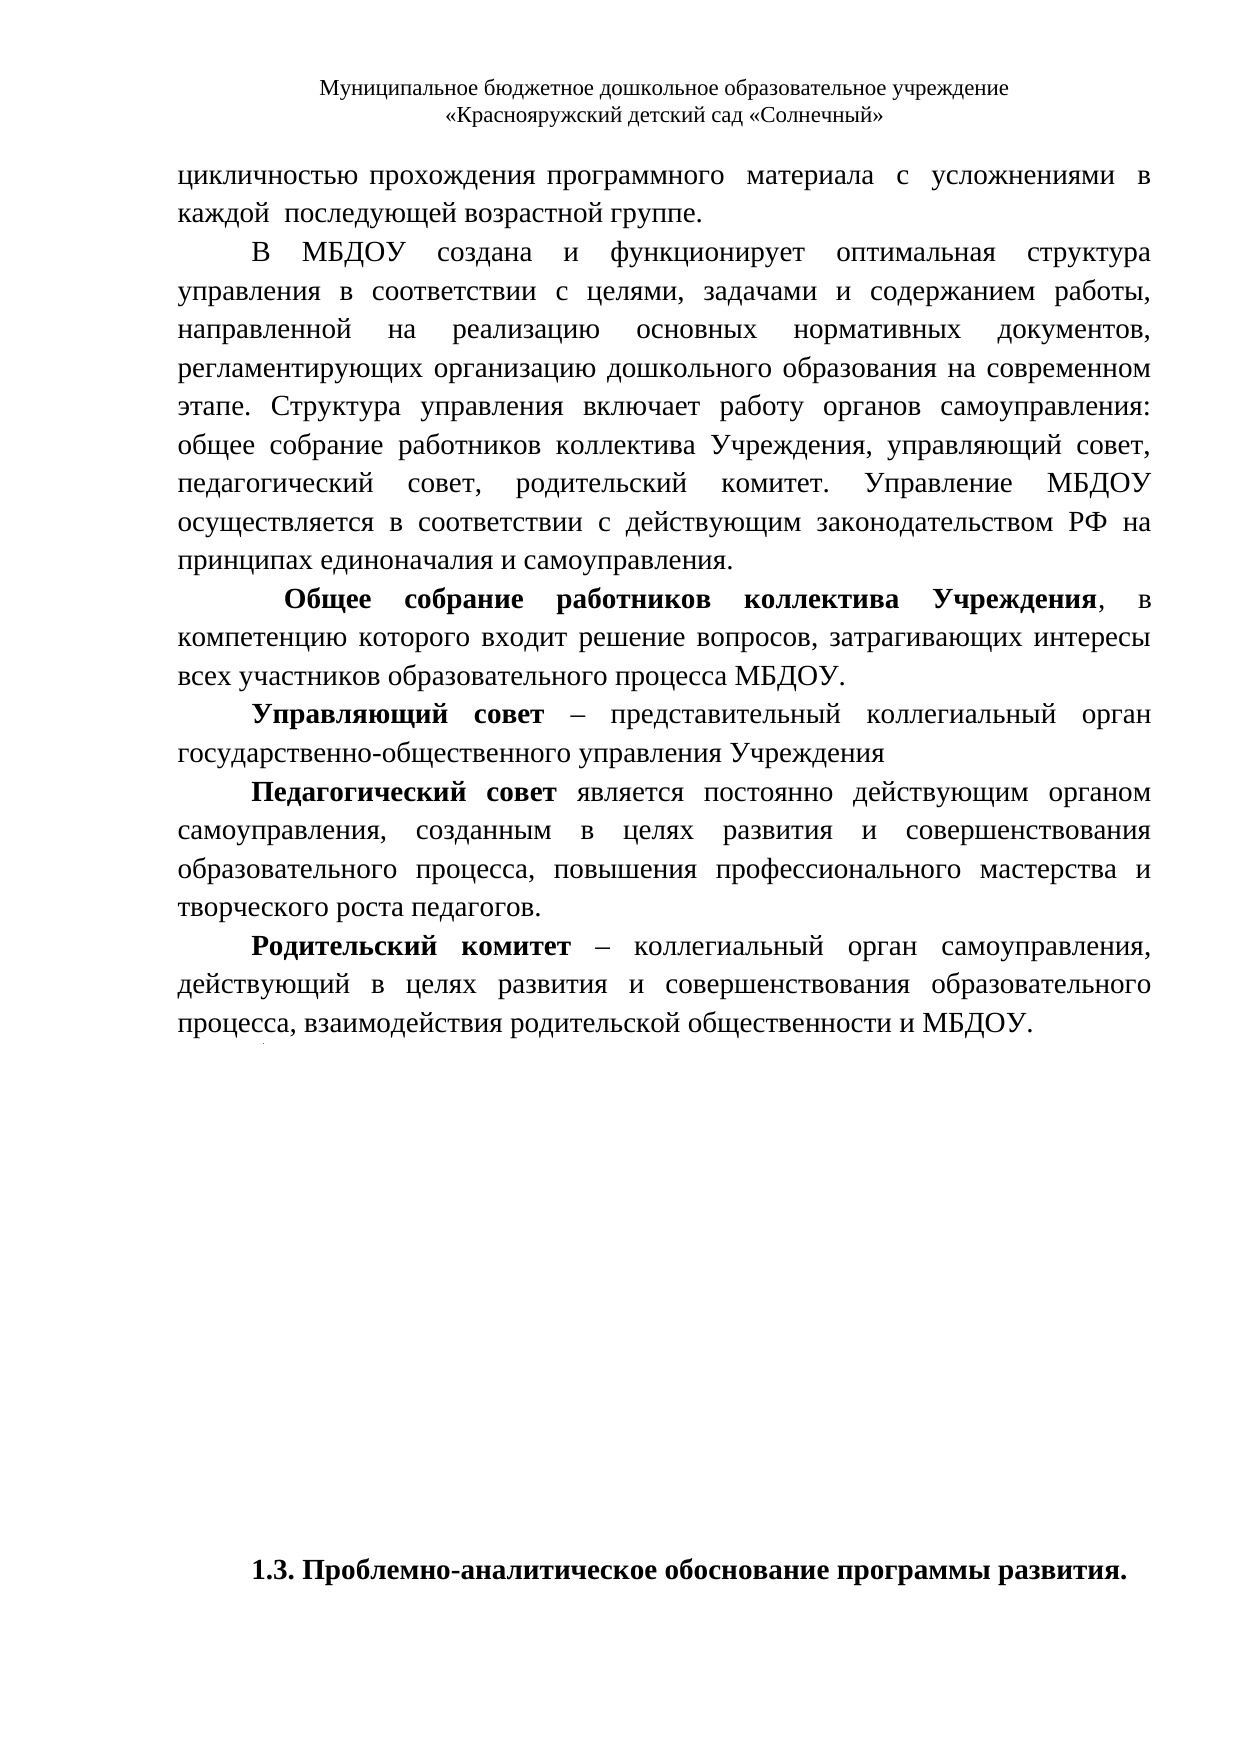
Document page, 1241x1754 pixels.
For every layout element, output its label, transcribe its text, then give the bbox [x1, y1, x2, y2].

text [177, 157, 1152, 229]
text Родительский комитет – коллегиальный орган самоуправления, действующий в целях развития и совершенствования образовательного процесса, взаимодействия родительской общественности и МБДОУ. [177, 928, 1152, 1038]
text Общее собрание работников коллектива Учреждения, в компетенцию которого входит решение вопросов, затрагивающих интересы всех участников образовательного процесса МБДОУ. [177, 581, 1152, 692]
text 1.3. Проблемно-аналитическое обоснование программы развития. [177, 1552, 1152, 1585]
text В МБДОУ создана и функционирует оптимальная структура управления в соответствии с целями, задачами и содержанием работы, направленной на реализацию основных нормативных документов, регламентирующих организацию дошкольного образования на современном этапе. Структура управления включает работу органов самоуправления: общее собрание работников коллектива Учреждения, управляющий совет, педагогический совет, родительский комитет. Управление МБДОУ осуществляется в соответствии с действующим законодательством РФ на принципах единоначалия и самоуправления. [177, 234, 1152, 576]
text Управляющий совет – представительный коллегиальный орган государственно-общественного управления Учреждения [177, 697, 1152, 769]
text Педагогический совет является постоянно действующим органом самоуправления, созданным в целях развития и совершенствования образовательного процесса, повышения профессионального мастерства и творческого роста педагогов. [177, 774, 1152, 923]
